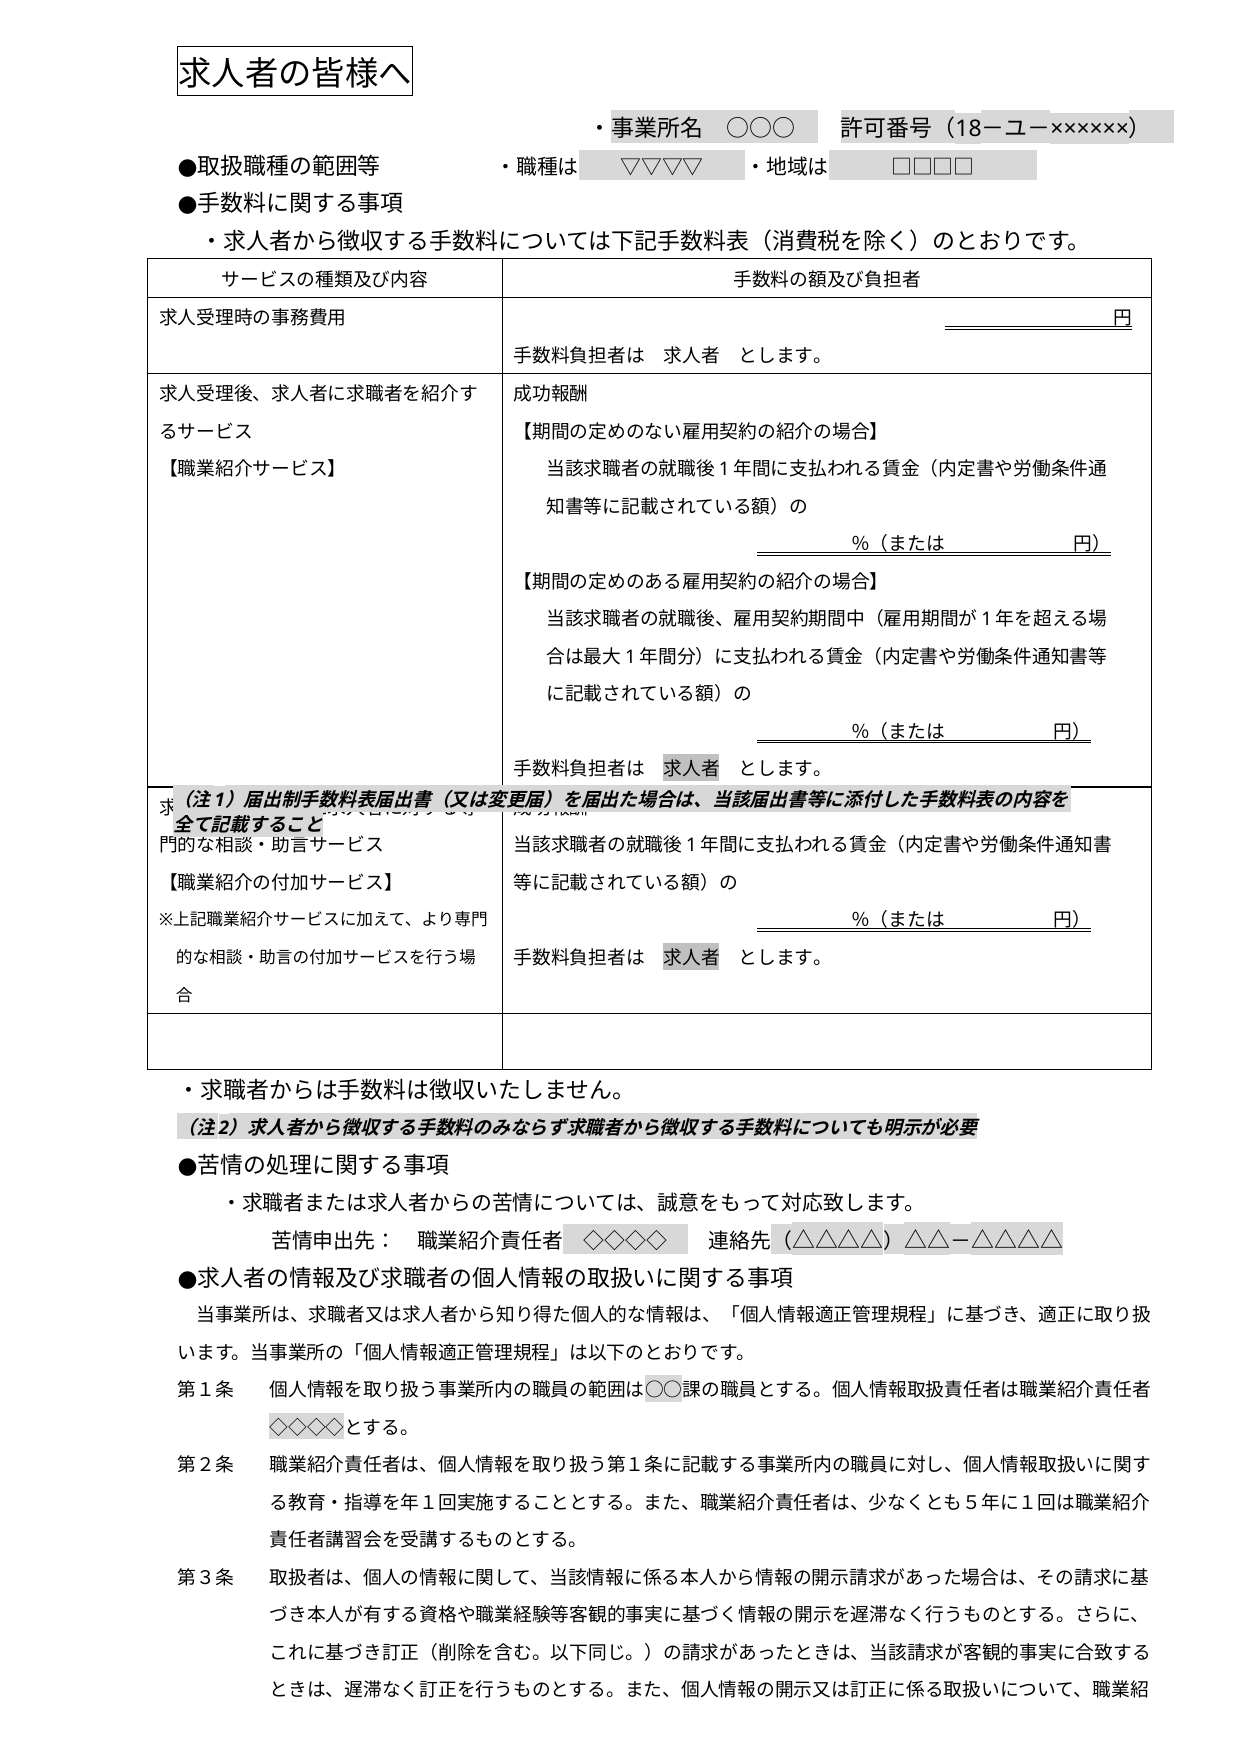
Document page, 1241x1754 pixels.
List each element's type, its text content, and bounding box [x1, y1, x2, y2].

text 苦情申出先： 職業紹介責任者 ◇◇◇◇ 連絡先（△△△△）△△－△△△△ [177, 1220, 1152, 1257]
table_header 手数料の額及び負担者 [503, 259, 1151, 297]
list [177, 1557, 1152, 1707]
table_header サービスの種類及び内容 [148, 259, 502, 297]
table_cell [503, 1014, 1151, 1069]
table_cell 求人の充足に向けた求人者に対する専門的な相談・助言サービス 【職業紹介の付加サービス】 ※上記職業紹介サービスに加えて、より専門的な相談・助言の付加サービスを行う場合 [148, 788, 502, 1012]
text ●苦情の処理に関する事項 [177, 1145, 1152, 1182]
text 当事業所は、求職者又は求人者から知り得た個人的な情報は、「個人情報適正管理規程」に基づき、適正に取り扱います。当事業所の「個人情報適正管理規程」は以下のとおりです。 [177, 1295, 1152, 1370]
text ●求人者の情報及び求職者の個人情報の取扱いに関する事項 [177, 1257, 1152, 1295]
text ・事業所名 ○○○ 許可番号（18－ユ－××××××） [177, 108, 1152, 146]
table_cell 求人受理時の事務費用 [148, 298, 502, 373]
text ●取扱職種の範囲等 ・職種は ▽▽▽▽ ・地域は □□□□ [177, 146, 1152, 183]
table_cell 求人受理後、求人者に求職者を紹介するサービス 【職業紹介サービス】 [148, 374, 502, 786]
text ・求人者から徴収する手数料については下記手数料表（消費税を除く）のとおりです。 [177, 221, 1152, 258]
text （注2）求人者から徴収する手数料のみならず求職者から徴収する手数料についても明示が必要 [177, 1107, 1152, 1145]
text 求人者の皆様へ [177, 33, 1152, 108]
table_cell 成功報酬 当該求職者の就職後1年間に支払われる賃金（内定書や労働条件通知書等に記載されている額）の ％（または 円） 手数料負担者は 求人者 とします。 [503, 788, 1151, 1012]
list 個人情報を取り扱う事業所内の職員の範囲は○○課の職員とする。個人情報取扱責任者は職業紹介責任者◇◇◇◇とする。 [177, 1370, 1152, 1445]
text ・求職者または求人者からの苦情については、誠意をもって対応致します。 [221, 1182, 1152, 1220]
text ●手数料に関する事項 [177, 183, 1152, 221]
table_cell 円 手数料負担者は 求人者 とします。 [503, 298, 1151, 373]
table_cell [148, 1014, 502, 1069]
table_cell 成功報酬 【期間の定めのない雇用契約の紹介の場合】 当該求職者の就職後1年間に支払われる賃金（内定書や労働条件通知書等に記載されている額）の ％（または 円） 【期間の定めのある雇用契約の紹介の場合】 当該求職者の就職後、雇用契約期間中（雇用期間が1年を超える場合は最大1年間分）に支払われる賃金（内定書や労働条件通知書等に記載されている額）の ％（または 円） 手数料負担者は 求人者 とします。 [503, 374, 1151, 786]
list 職業紹介責任者は、個人情報を取り扱う第１条に記載する事業所内の職員に対し、個人情報取扱いに関する教育・指導を年１回実施することとする。また、職業紹介責任者は、少なくとも５年に１回は職業紹介責任者講習会を受講するものとする。 [177, 1445, 1152, 1557]
text ・求職者からは手数料は徴収いたしません。 [177, 1070, 1152, 1107]
